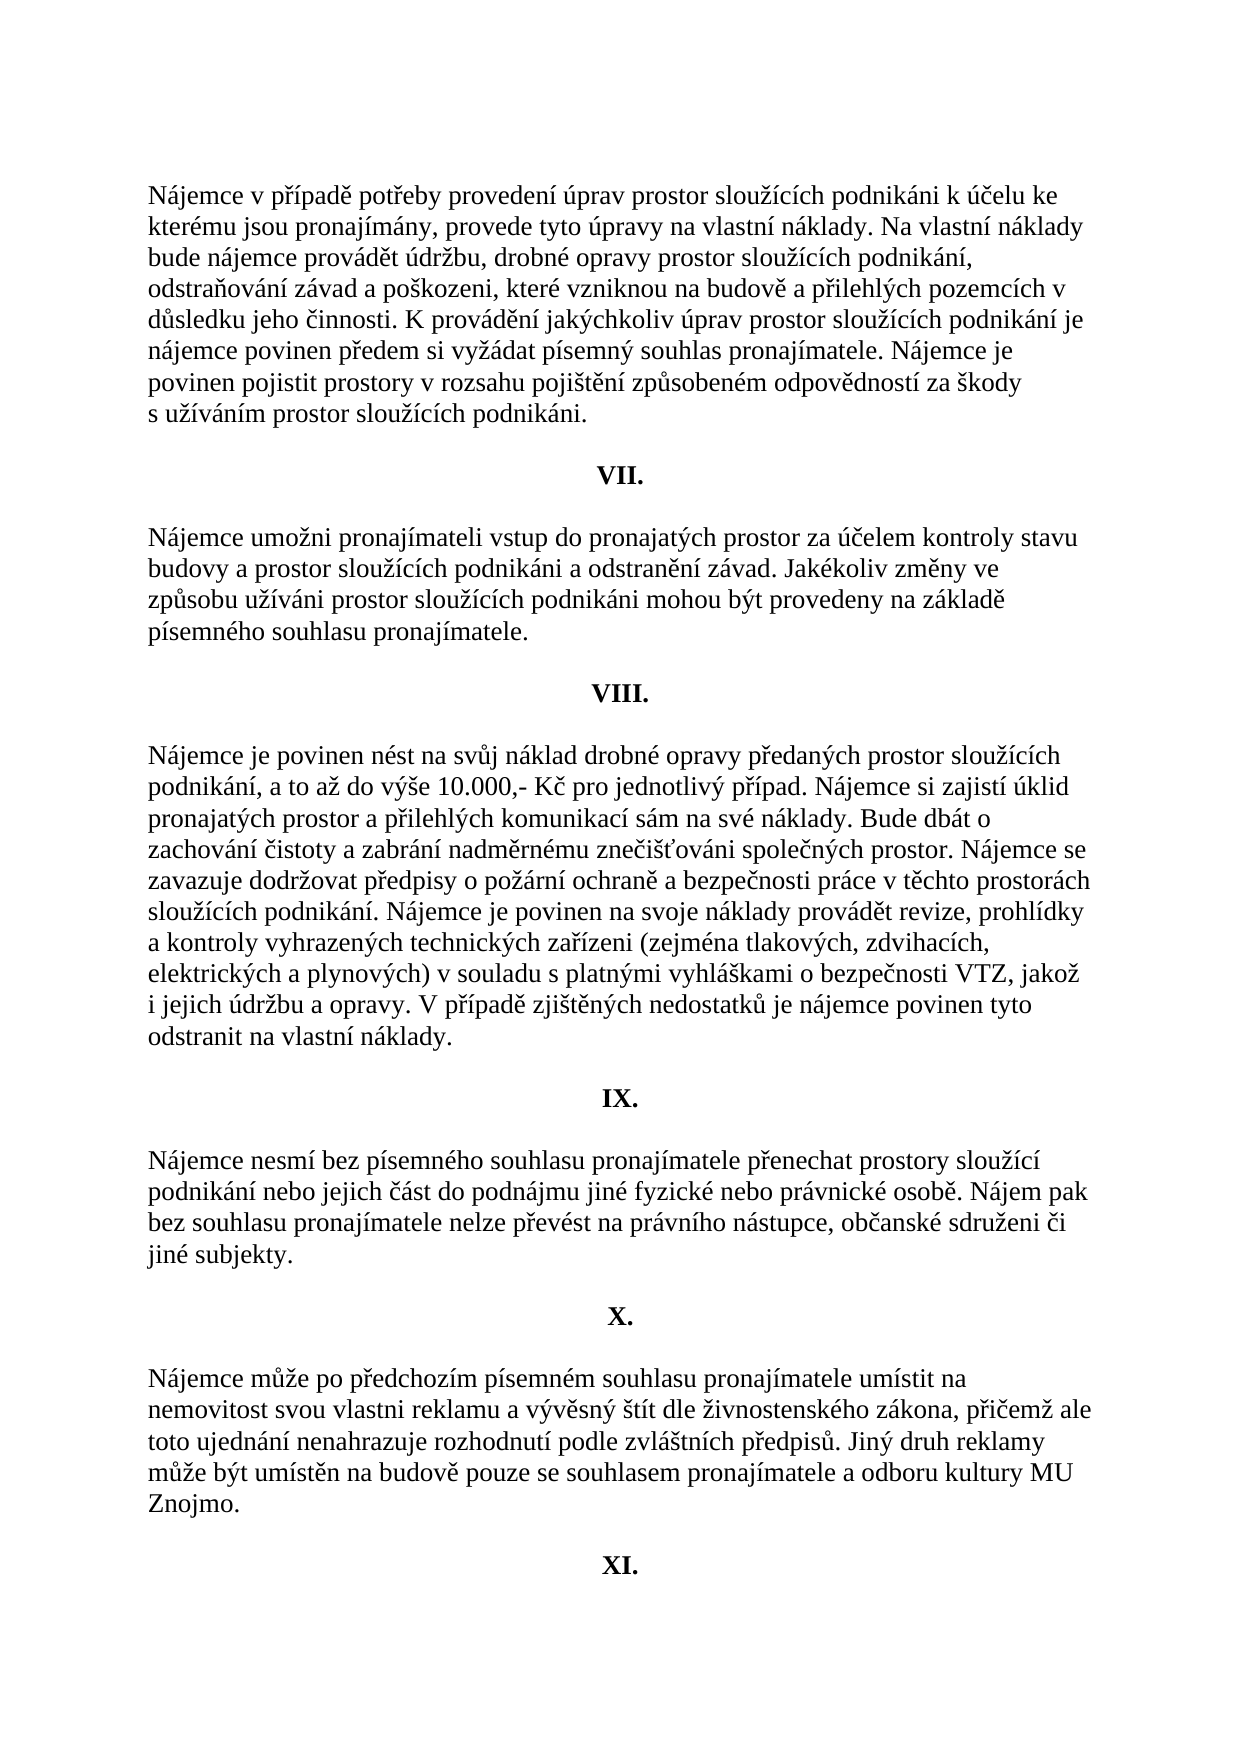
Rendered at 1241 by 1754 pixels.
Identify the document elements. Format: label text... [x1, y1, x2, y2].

text IX. [148, 1051, 1093, 1113]
text XI. [148, 1549, 1093, 1580]
text Nájemce je povinen nést na svůj náklad drobné opravy předaných prostor sloužících podnikání, a to až do výše 10.000,- Kč pro jednotlivý případ. Nájemce si zajistí úklid pronajatých prostor a přilehlých komunikací sám na své náklady. Bude dbát o zachování čistoty a zabrání nadměrnému znečišťováni společných prostor. Nájemce se zavazuje dodržovat předpisy o požární ochraně a bezpečnosti práce v těchto prostorách sloužících podnikání. Nájemce je povinen na svoje náklady provádět revize, prohlídky a kontroly vyhrazených technických zařízeni (zejména tlakových, zdvihacích, elektrických a plynových) v souladu s platnými vyhláškami o bezpečnosti VTZ, jakož i jejich údržbu a opravy. V případě zjištěných nedostatků je nájemce povinen tyto odstranit na vlastní náklady. [148, 708, 1093, 1051]
text Nájemce nesmí bez písemného souhlasu pronajímatele přenechat prostory sloužící podnikání nebo jejich část do podnájmu jiné fyzické nebo právnické osobě. Nájem pak bez souhlasu pronajímatele nelze převést na právního nástupce, občanské sdruženi či jiné subjekty. [148, 1113, 1093, 1269]
text X. [148, 1269, 1093, 1331]
text VII. [148, 428, 1093, 490]
text Nájemce umožni pronajímateli vstup do pronajatých prostor za účelem kontroly stavu budovy a prostor sloužících podnikáni a odstranění závad. Jakékoliv změny ve způsobu užíváni prostor sloužících podnikáni mohou být provedeny na základě písemného souhlasu pronajímatele. [148, 490, 1093, 646]
text Nájemce v případě potřeby provedení úprav prostor sloužících podnikáni k účelu ke kterému jsou pronajímány, provede tyto úpravy na vlastní náklady. Na vlastní náklady bude nájemce provádět údržbu, drobné opravy prostor sloužících podnikání, odstraňování závad a poškozeni, které vzniknou na budově a přilehlých pozemcích v důsledku jeho činnosti. K provádění jakýchkoliv úprav prostor sloužících podnikání je nájemce povinen předem si vyžádat písemný souhlas pronajímatele. Nájemce je povinen pojistit prostory v rozsahu pojištění způsobeném odpovědností za škody s užíváním prostor sloužících podnikáni. [148, 148, 1093, 428]
text Nájemce může po předchozím písemném souhlasu pronajímatele umístit na nemovitost svou vlastni reklamu a vývěsný štít dle živnostenského zákona, přičemž ale toto ujednání nenahrazuje rozhodnutí podle zvláštních předpisů. Jiný druh reklamy může být umístěn na budově pouze se souhlasem pronajímatele a odboru kultury MU Znojmo. [148, 1331, 1093, 1518]
text VIII. [148, 646, 1093, 708]
